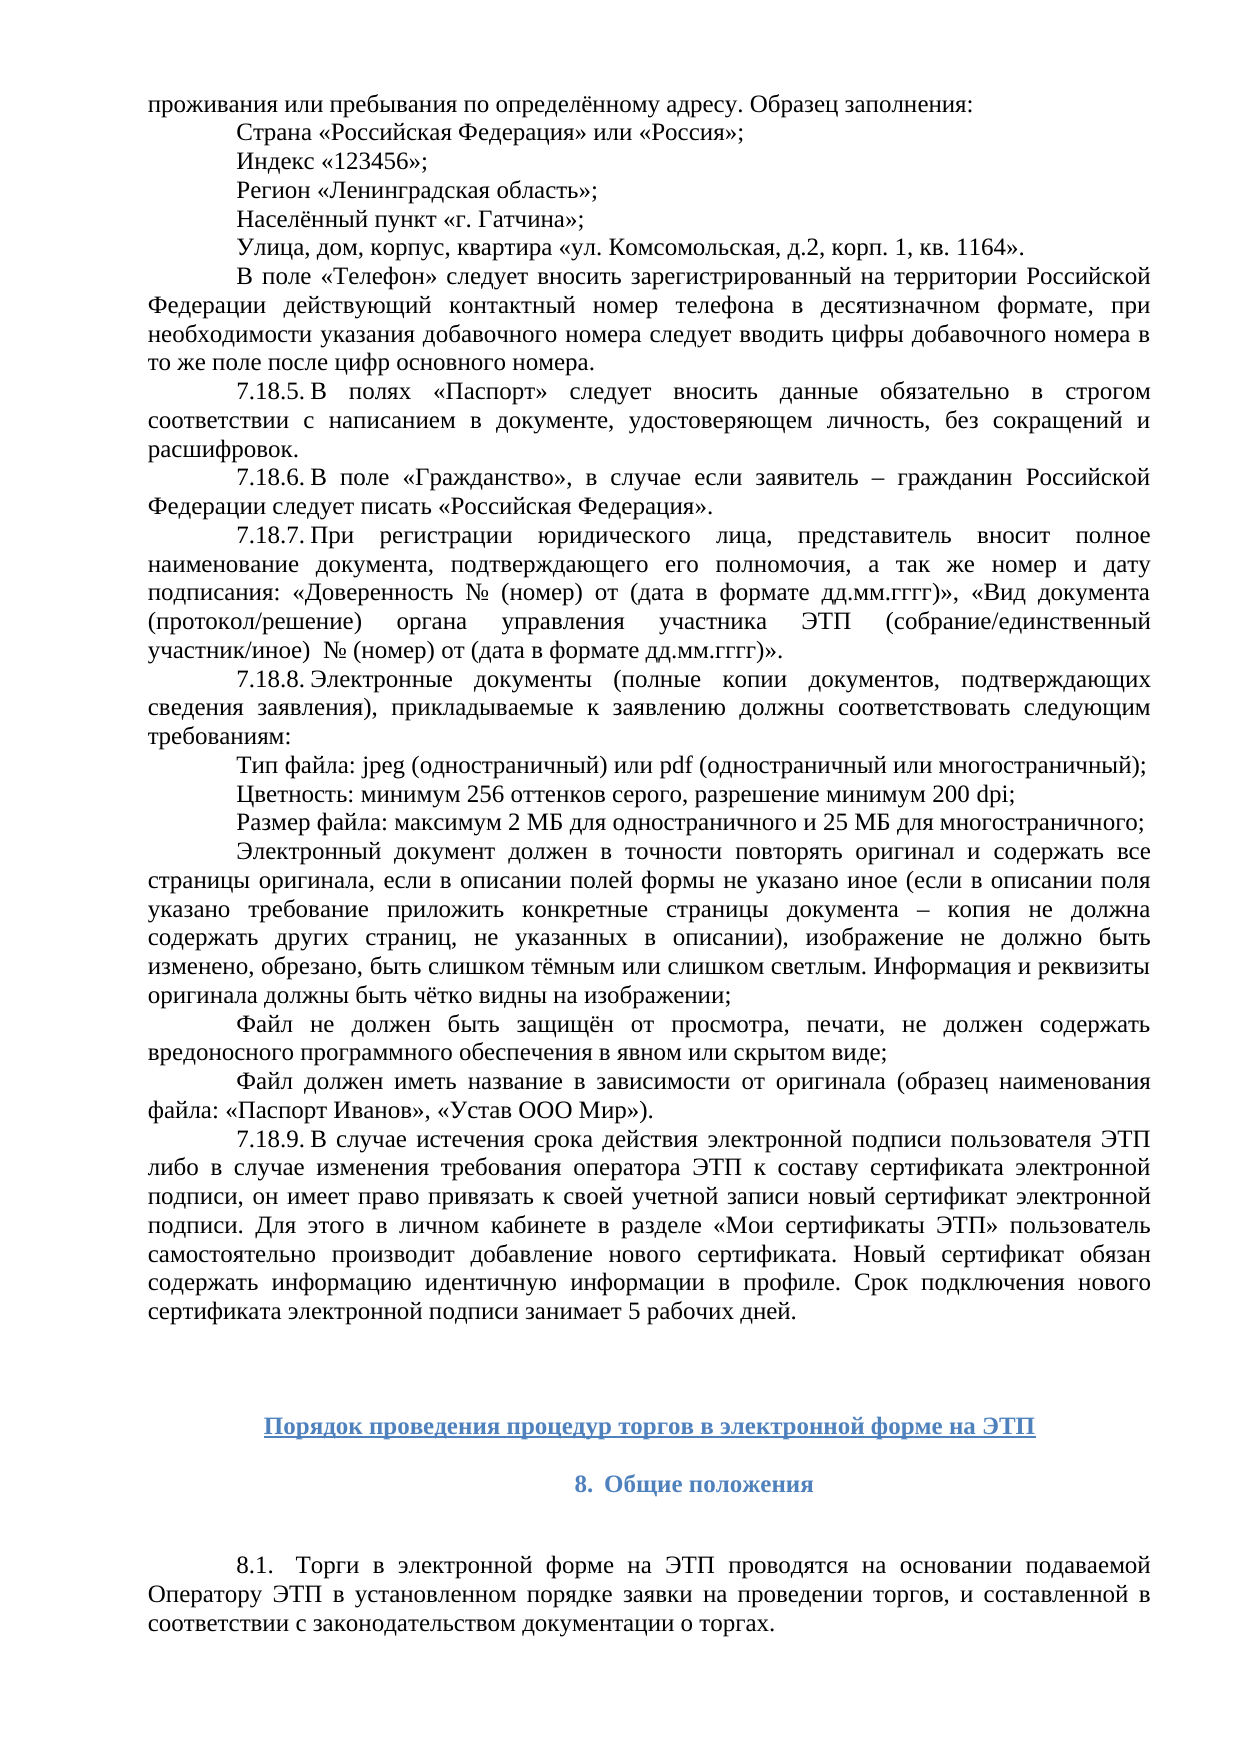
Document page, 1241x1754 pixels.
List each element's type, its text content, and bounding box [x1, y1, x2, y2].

subtitle Порядок проведения процедур торгов в электронной форме на ЭТП [148, 1411, 1152, 1440]
list Электронные документы (полные копии документов, подтверждающих сведения заявления), прикладываемые к заявлению должны соответствовать следующим требованиям: [148, 664, 1152, 750]
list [148, 89, 1152, 117]
list В поле «Телефон» следует вносить зарегистрированный на территории Российской Федерации действующий контактный номер телефона в десятизначном формате, при необходимости указания добавочного номера следует вводить цифры добавочного номера в то же поле после цифр основного номера. [148, 261, 1152, 376]
list Размер файла: максимум 2 МБ для одностраничного и 25 МБ для многостраничного; [148, 807, 1152, 836]
list В поле «Гражданство», в случае если заявитель – гражданин Российской Федерации следует писать «Российская Федерация». [148, 462, 1152, 520]
list Индекс «123456»; [148, 146, 1152, 175]
list При регистрации юридического лица, представитель вносит полное наименование документа, подтверждающего его полномочия, а так же номер и дату подписания: «Доверенность № (номер) от (дата в формате дд.мм.гггг)», «Вид документа (протокол/решение) органа управления участника ЭТП (собрание/единственный участник/иное) № (номер) от (дата в формате дд.мм.гггг)». [148, 520, 1152, 664]
list Страна «Российская Федерация» или «Россия»; [148, 117, 1152, 146]
list Цветность: минимум 256 оттенков серого, разрешение минимум 200 dpi; [148, 779, 1152, 807]
list Регион «Ленинградская область»; [148, 175, 1152, 204]
list Файл должен иметь название в зависимости от оригинала (образец наименования файла: «Паспорт Иванов», «Устав ООО Мир»). [148, 1066, 1152, 1124]
list В полях «Паспорт» следует вносить данные обязательно в строгом соответствии с написанием в документе, удостоверяющем личность, без сокращений и расшифровок. [148, 376, 1152, 462]
list Населённый пункт «г. Гатчина»; [148, 204, 1152, 232]
list Тип файла: jpeg (одностраничный) или pdf (одностраничный или многостраничный); [148, 750, 1152, 779]
subtitle Общие положения [148, 1469, 1152, 1497]
list В случае истечения срока действия электронной подписи пользователя ЭТП либо в случае изменения требования оператора ЭТП к составу сертификата электронной подписи, он имеет право привязать к своей учетной записи новый сертификат электронной подписи. Для этого в личном кабинете в разделе «Мои сертификаты ЭТП» пользователь самостоятельно производит добавление нового сертификата. Новый сертификат обязан содержать информацию идентичную информации в профиле. Срок подключения нового сертификата электронной подписи занимает 5 рабочих дней. [148, 1124, 1152, 1325]
list Улица, дом, корпус, квартира «ул. Комсомольская, д.2, корп. 1, кв. 1164». [148, 232, 1152, 261]
list Торги в электронной форме на ЭТП проводятся на основании подаваемой Оператору ЭТП в установленном порядке заявки на проведении торгов, и составленной в соответствии с законодательством документации о торгах. [148, 1550, 1152, 1637]
list Файл не должен быть защищён от просмотра, печати, не должен содержать вредоносного программного обеспечения в явном или скрытом виде; [148, 1009, 1152, 1066]
list Электронный документ должен в точности повторять оригинал и содержать все страницы оригинала, если в описании полей формы не указано иное (если в описании поля указано требование приложить конкретные страницы документа – копия не должна содержать других страниц, не указанных в описании), изображение не должно быть изменено, обрезано, быть слишком тёмным или слишком светлым. Информация и реквизиты оригинала должны быть чётко видны на изображении; [148, 836, 1152, 1009]
